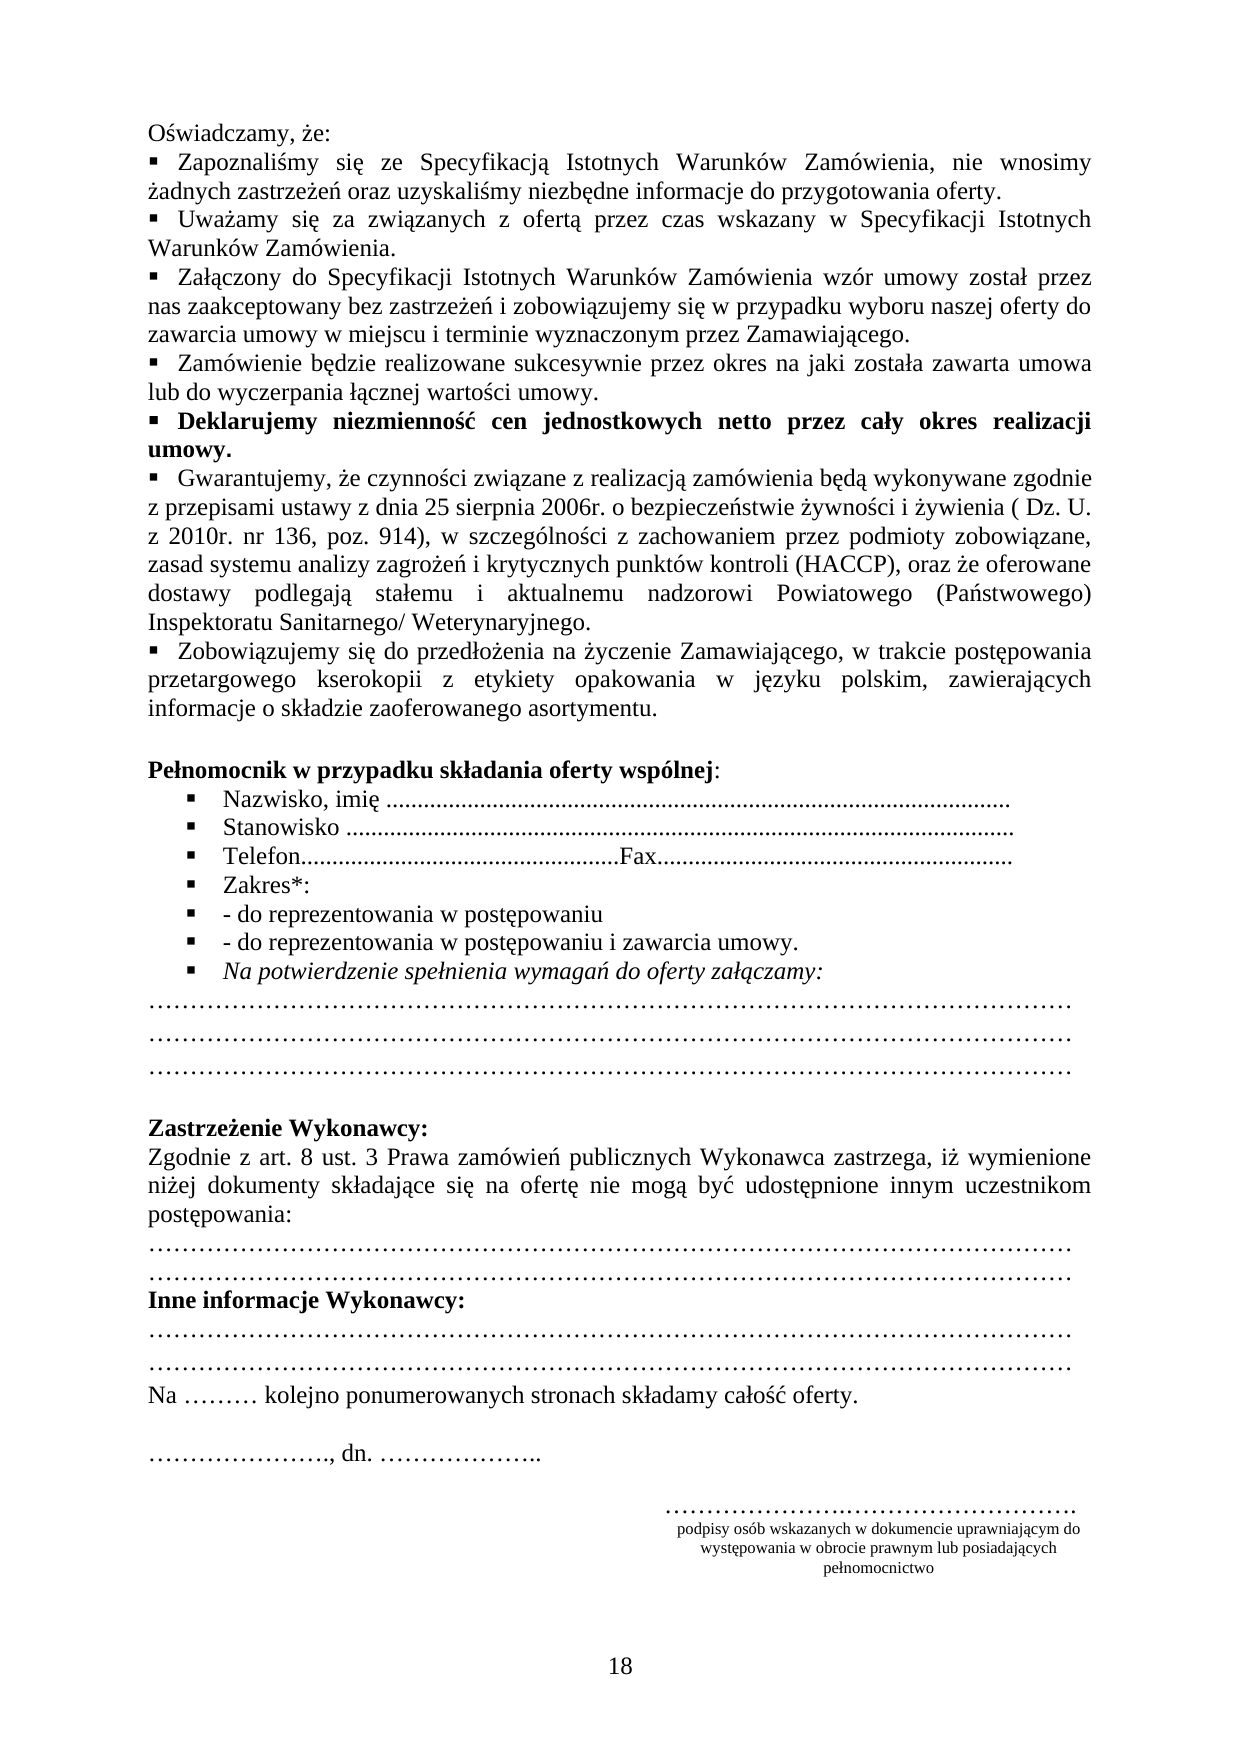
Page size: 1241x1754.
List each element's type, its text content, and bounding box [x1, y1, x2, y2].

text ………………………………………………………………………………………………… [148, 1314, 1092, 1343]
text ………………………………………………………………………………………………… [148, 1228, 1092, 1257]
list Zobowiązujemy się do przedłożenia na życzenie Zamawiającego, w trakcie postępowania przetargowego kserokopii z etykiety opakowania w języku polskim, zawierających informacje o składzie zaoferowanego asortymentu. [148, 636, 1092, 722]
text Oświadczamy, że: [148, 118, 1092, 147]
text ……………………………………………………………………………………………………………………………………………………………………………………………………………………………………………………………………………………………………… [148, 985, 1092, 1080]
list Zapoznaliśmy się ze Specyfikacją Istotnych Warunków Zamówienia, nie wnosimy żadnych zastrzeżeń oraz uzyskaliśmy niezbędne informacje do przygotowania oferty. [148, 147, 1092, 204]
list - do reprezentowania w postępowaniu i zawarcia umowy. [185, 927, 1092, 956]
text Pełnomocnik w przypadku składania oferty wspólnej: [148, 755, 1092, 784]
list Na potwierdzenie spełnienia wymagań do oferty załączamy: [185, 956, 1092, 985]
list Deklarujemy niezmienność cen jednostkowych netto przez cały okres realizacji umowy. [148, 406, 1092, 463]
text Zgodnie z art. 8 ust. 3 Prawa zamówień publicznych Wykonawca zastrzega, iż wymienione niżej dokumenty składające się na ofertę nie mogą być udostępnione innym uczestnikom postępowania: [148, 1142, 1092, 1228]
text Na ……… kolejno ponumerowanych stronach składamy całość oferty. [148, 1380, 1092, 1409]
list - do reprezentowania w postępowaniu [185, 899, 1092, 927]
text Zastrzeżenie Wykonawcy: [148, 1113, 1092, 1142]
text podpisy osób wskazanych w dokumencie uprawniającym do występowania w obrocie prawnym lub posiadających [665, 1519, 1092, 1557]
list Uważamy się za związanych z ofertą przez czas wskazany w Specyfikacji Istotnych Warunków Zamówienia. [148, 204, 1092, 262]
text pełnomocnictwo [664, 1557, 1092, 1577]
text ………………….………………………. [148, 1466, 1092, 1519]
text …………………., dn. ……………….. [148, 1438, 1092, 1466]
list Gwarantujemy, że czynności związane z realizacją zamówienia będą wykonywane zgodnie z przepisami ustawy z dnia 25 sierpnia 2006r. o bezpieczeństwie żywności i żywienia ( Dz. U. z 2010r. nr 136, poz. 914), w szczególności z zachowaniem przez podmioty zobowiązane, zasad systemu analizy zagrożeń i krytycznych punktów kontroli (HACCP), oraz że oferowane dostawy podlegają stałemu i aktualnemu nadzorowi Powiatowego (Państwowego) Inspektoratu Sanitarnego/ Weterynaryjnego. [148, 463, 1092, 636]
text Inne informacje Wykonawcy: [148, 1285, 1092, 1314]
list Załączony do Specyfikacji Istotnych Warunków Zamówienia wzór umowy został przez nas zaakceptowany bez zastrzeżeń i zobowiązujemy się w przypadku wyboru naszej oferty do zawarcia umowy w miejscu i terminie wyznaczonym przez Zamawiającego. [148, 262, 1092, 348]
text ………………………………………………………………………………………………… [148, 1347, 1092, 1376]
list Stanowisko ........................................................................................................... [185, 812, 1092, 841]
list Telefon...................................................Fax......................................................... [185, 841, 1092, 870]
list Zamówienie będzie realizowane sukcesywnie przez okres na jaki została zawarta umowa lub do wyczerpania łącznej wartości umowy. [148, 348, 1092, 406]
list Nazwisko, imię .................................................................................................... [185, 784, 1092, 812]
list Zakres*: [185, 870, 1092, 899]
text ………………………………………………………………………………………………… [148, 1257, 1092, 1285]
